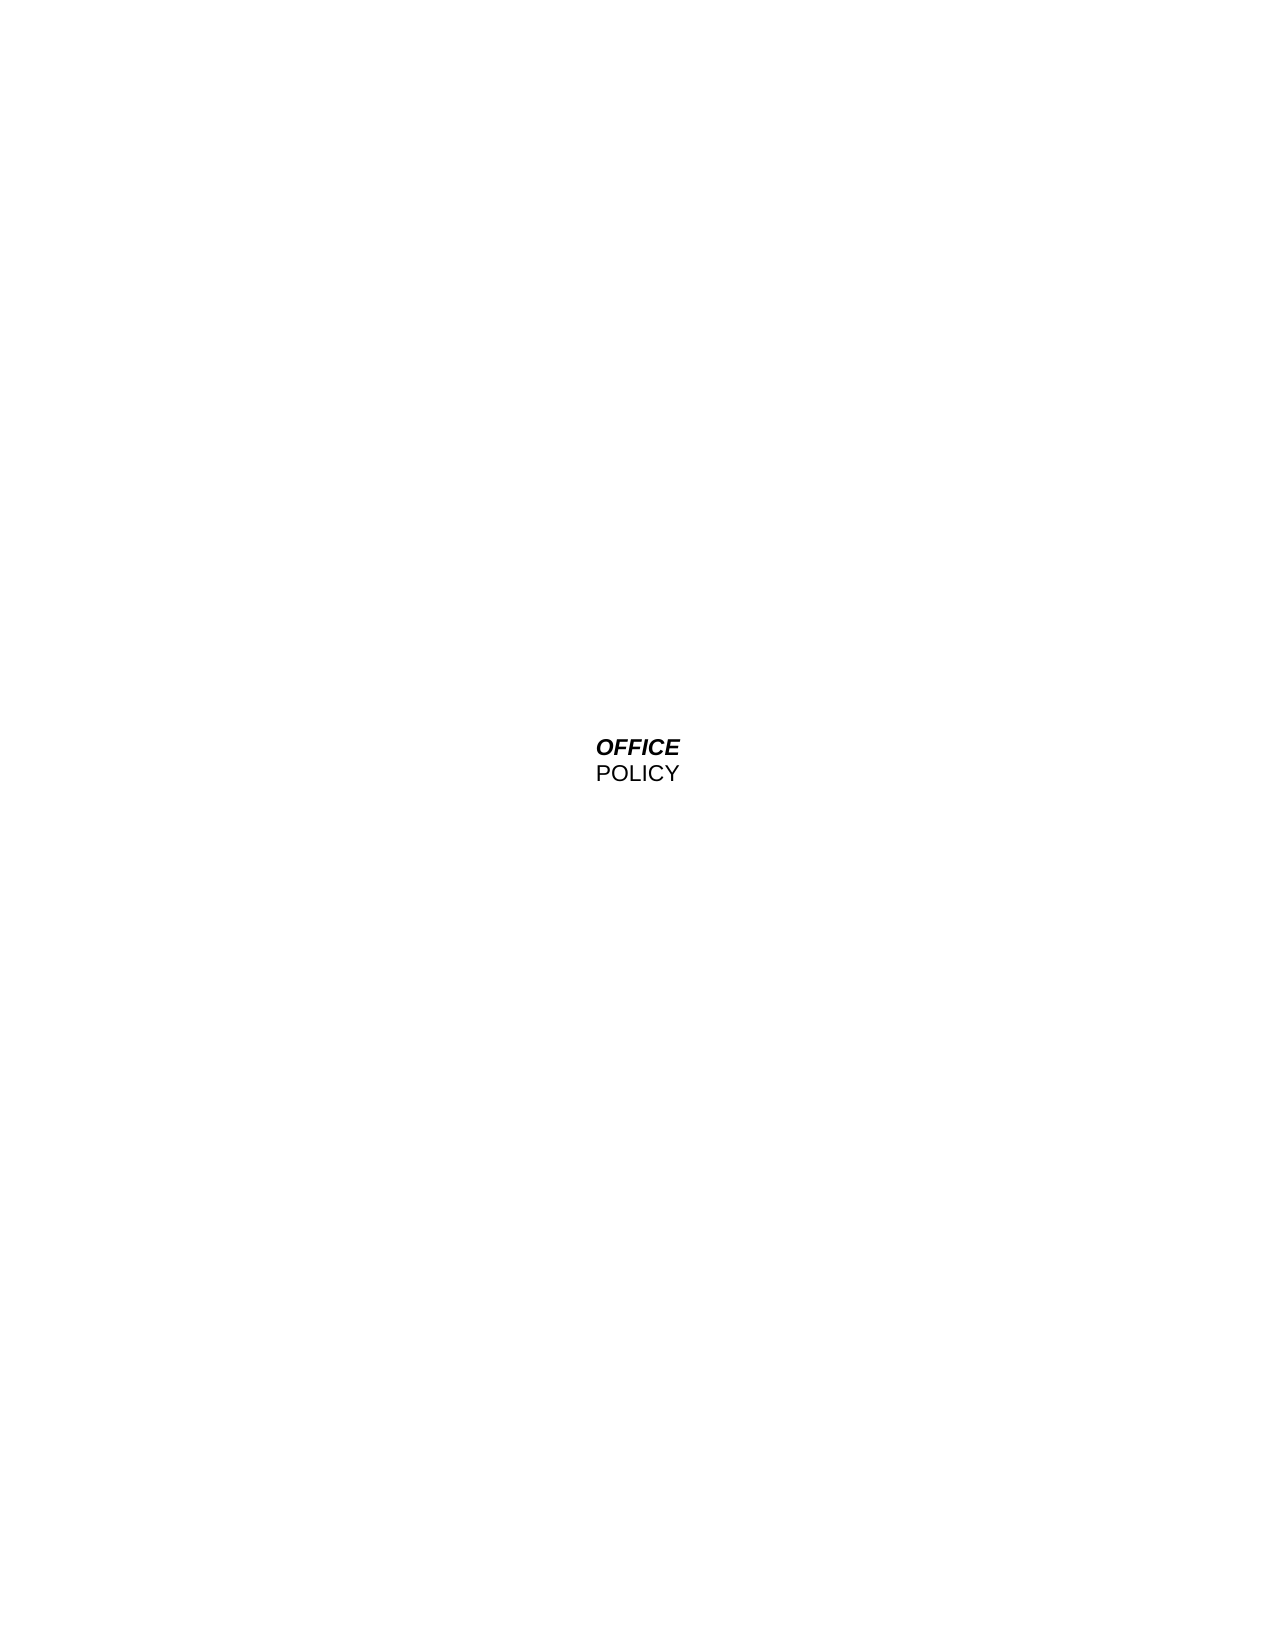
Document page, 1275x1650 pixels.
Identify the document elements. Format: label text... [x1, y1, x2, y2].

text POLICY [75, 760, 1200, 787]
text OFFICE [75, 734, 1200, 760]
